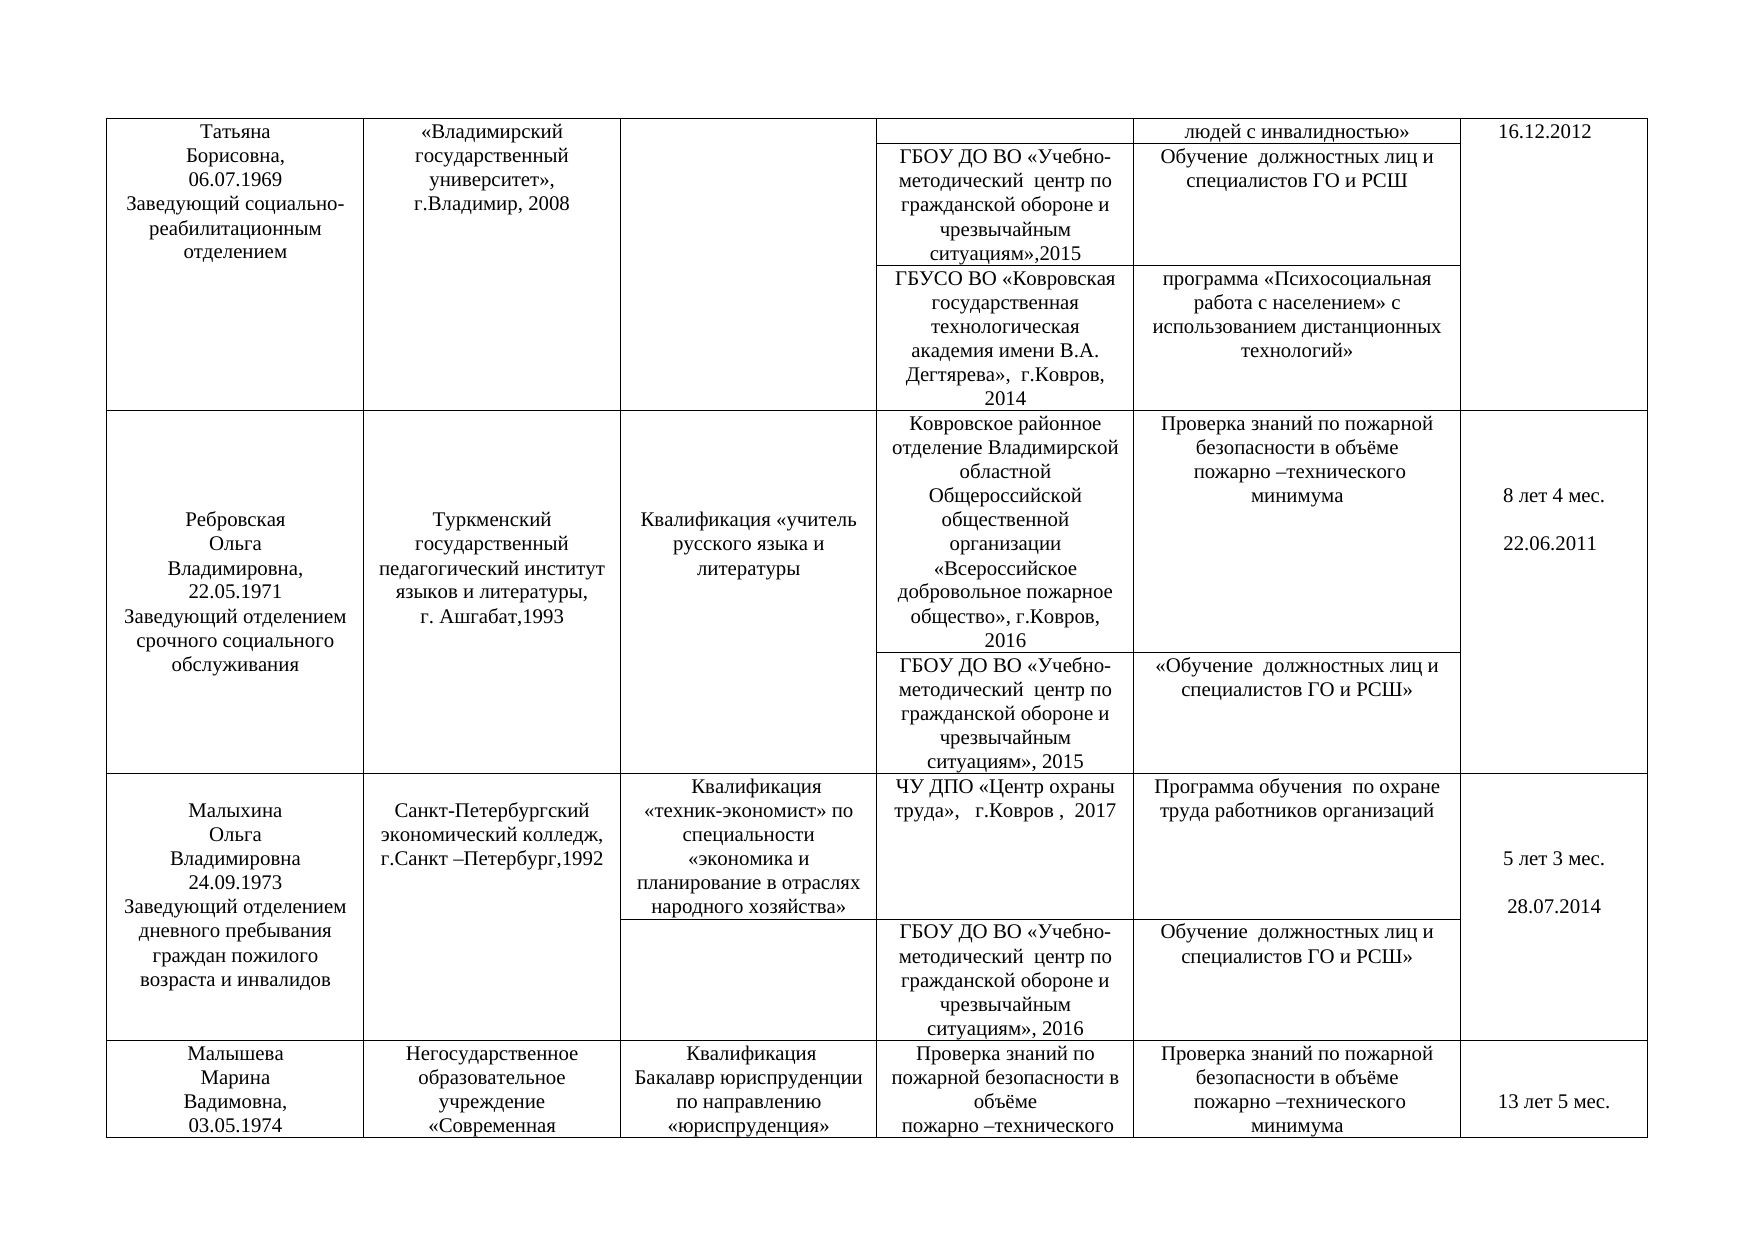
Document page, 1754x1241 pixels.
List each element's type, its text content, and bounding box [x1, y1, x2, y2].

table_cell ГБОУ ДО ВО «Учебно-методический центр по гражданской обороне и чрезвычайным ситуациям», 2015 [877, 653, 1133, 773]
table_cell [107, 1041, 363, 1137]
table_cell Квалификация «учитель русского языка и литературы [621, 411, 876, 773]
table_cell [877, 1041, 1133, 1137]
table_cell 8 лет 4 мес. 22.06.2011 [1461, 411, 1647, 773]
table_cell ГБУСО ВО «Ковровская государственная технологическая академия имени В.А. Дегтярева», г.Ковров, 2014 [877, 266, 1133, 410]
table_cell «Обучение должностных лиц и специалистов ГО и РСШ» [1134, 653, 1460, 773]
table_cell Обучение должностных лиц и специалистов ГО и РСШ [1134, 144, 1460, 264]
table_cell Малыхина Ольга Владимировна 24.09.1973 Заведующий отделением дневного пребывания граждан пожилого возраста и инвалидов [107, 774, 363, 1040]
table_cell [1134, 119, 1460, 143]
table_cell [1134, 1041, 1460, 1137]
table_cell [364, 1041, 620, 1137]
table_cell ГБОУ ДО ВО «Учебно-методический центр по гражданской обороне и чрезвычайным ситуациям»,2015 [877, 144, 1133, 264]
table_cell Программа обучения по охране труда работников организаций [1134, 774, 1460, 918]
table_cell ЧУ ДПО «Центр охраны труда», г.Ковров , 2017 [877, 774, 1133, 918]
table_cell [877, 119, 1133, 143]
table_cell Ковровское районное отделение Владимирской областной Общероссийской общественной организации «Всероссийское добровольное пожарное общество», г.Ковров, 2016 [877, 411, 1133, 652]
table_cell ГБОУ ДО ВО «Учебно-методический центр по гражданской обороне и чрезвычайным ситуациям», 2016 [877, 920, 1133, 1040]
table_cell Обучение должностных лиц и специалистов ГО и РСШ» [1134, 920, 1460, 1040]
table_cell Проверка знаний по пожарной безопасности в объёме пожарно –технического минимума [1134, 411, 1460, 652]
table_cell Санкт-Петербургский экономический колледж, г.Санкт –Петербург,1992 [364, 774, 620, 1040]
table_cell Ребровская Ольга Владимировна, 22.05.1971 Заведующий отделением срочного социального обслуживания [107, 411, 363, 773]
table_cell Туркменский государственный педагогический институт языков и литературы, г. Ашгабат,1993 [364, 411, 620, 773]
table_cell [621, 1041, 876, 1137]
table_cell 5 лет 3 мес. 28.07.2014 [1461, 774, 1647, 1040]
table_cell [621, 920, 876, 1040]
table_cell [1461, 1041, 1647, 1137]
table_cell Квалификация «техник-экономист» по специальности «экономика и планирование в отраслях народного хозяйства» [621, 774, 876, 918]
table_cell программа «Психосоциальная работа с населением» с использованием дистанционных технологий» [1134, 266, 1460, 410]
